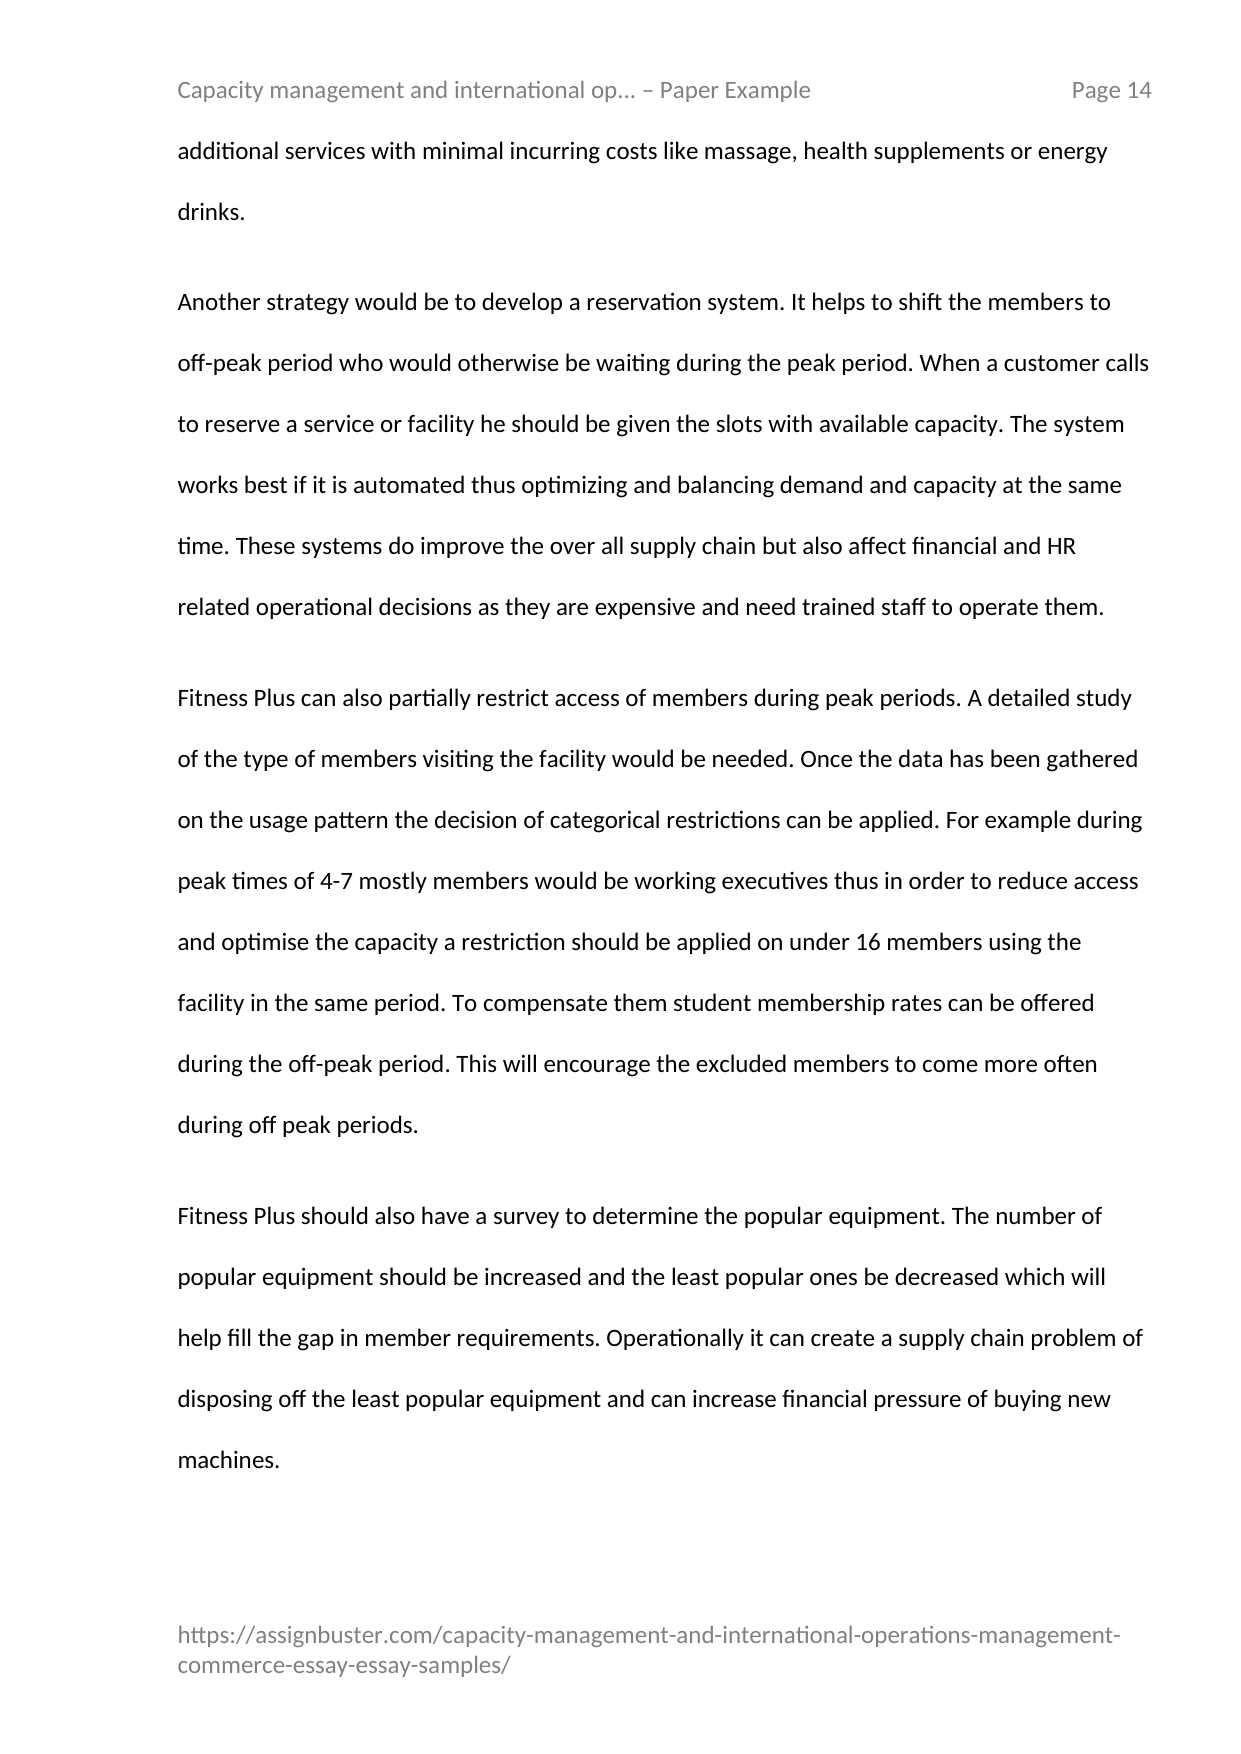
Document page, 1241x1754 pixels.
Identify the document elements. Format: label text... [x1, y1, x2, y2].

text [177, 135, 1152, 226]
text Another strategy would be to develop a reservation system. It helps to shift the members to off-peak period who would otherwise be waiting during the peak period. When a customer calls to reserve a service or facility he should be given the slots with available capacity. The system works best if it is automated thus optimizing and balancing demand and capacity at the same time. These systems do improve the over all supply chain but also affect financial and HR related operational decisions as they are expensive and need trained staff to operate them. [177, 286, 1152, 622]
text Fitness Plus can also partially restrict access of members during peak periods. A detailed study of the type of members visiting the facility would be needed. Once the data has been gathered on the usage pattern the decision of categorical restrictions can be applied. For example during peak times of 4-7 mostly members would be working executives thus in order to reduce access and optimise the capacity a restriction should be applied on under 16 members using the facility in the same period. To compensate them student membership rates can be offered during the off-peak period. This will encourage the excluded members to come more often during off peak periods. [177, 682, 1152, 1140]
text Fitness Plus should also have a survey to determine the popular equipment. The number of popular equipment should be increased and the least popular ones be decreased which will help fill the gap in member requirements. Operationally it can create a supply chain problem of disposing off the least popular equipment and can increase financial pressure of buying new machines. [177, 1200, 1152, 1474]
